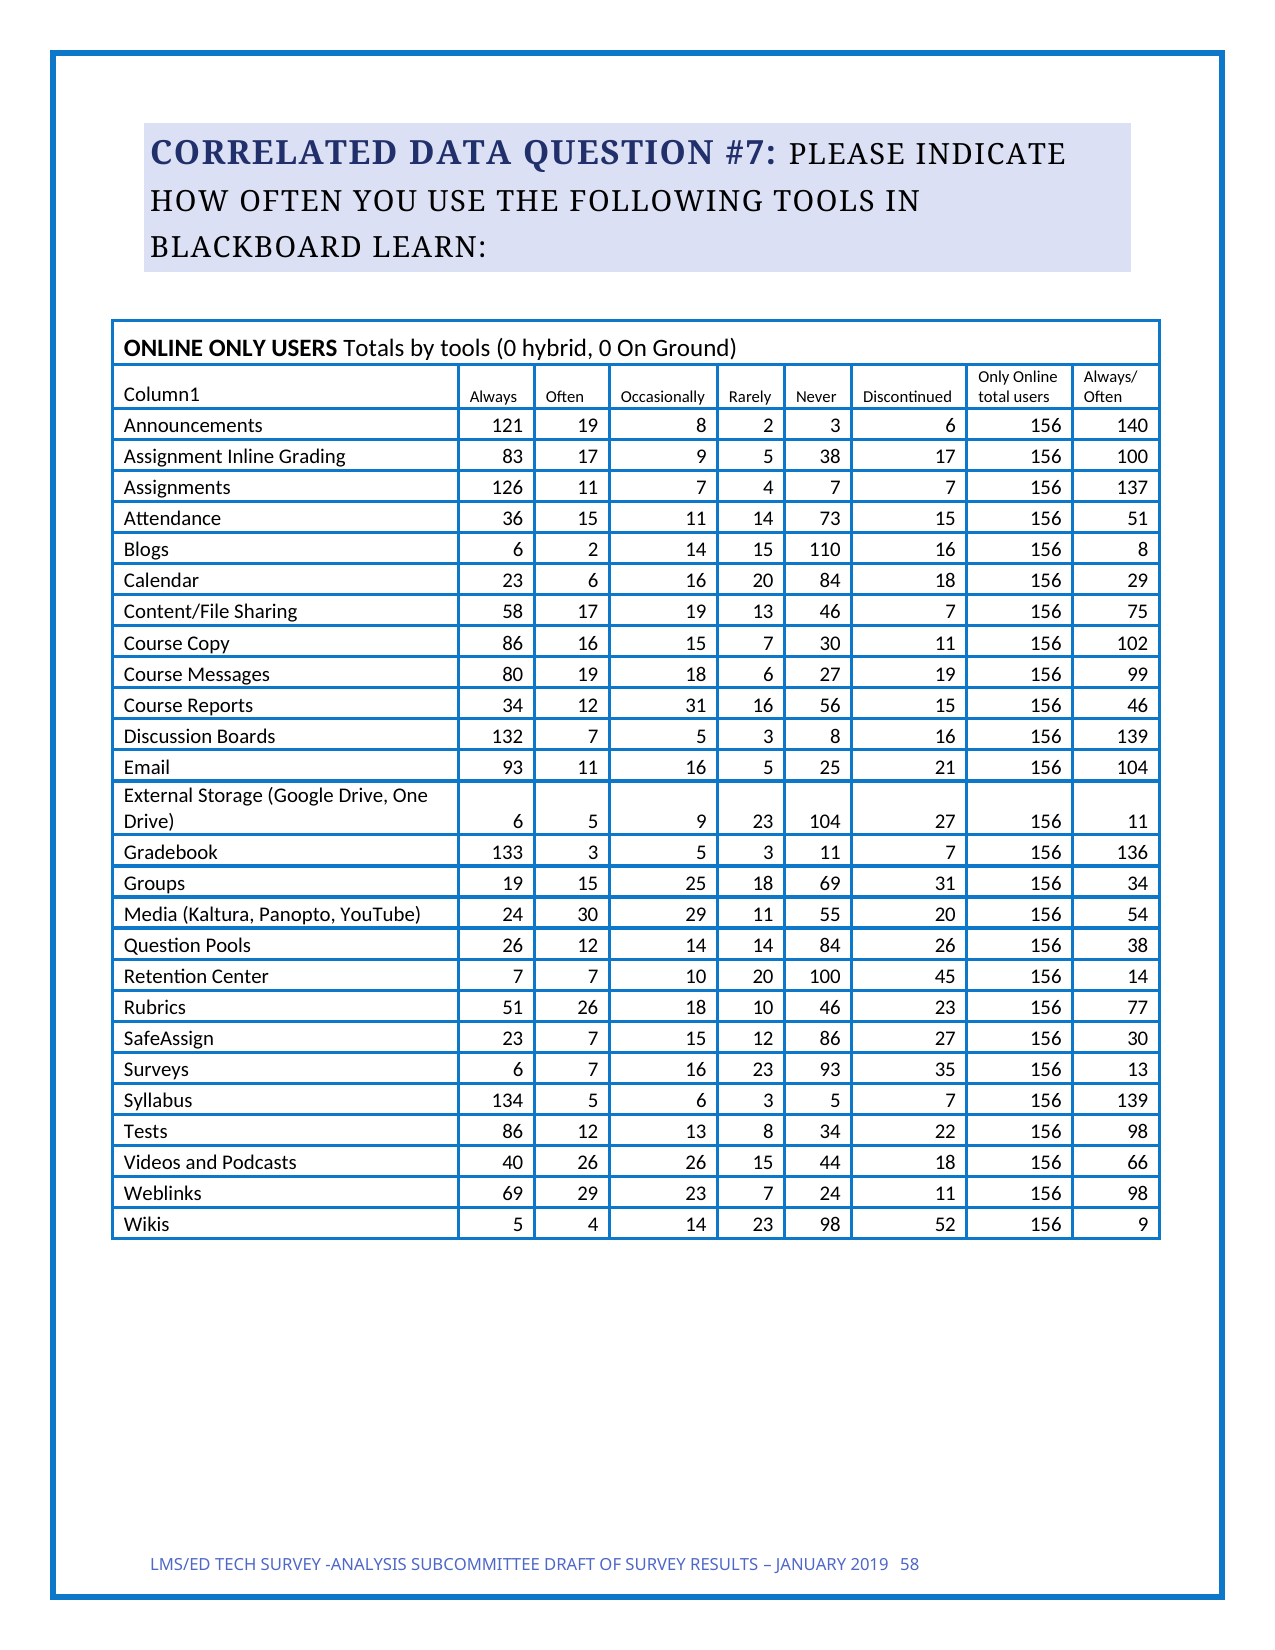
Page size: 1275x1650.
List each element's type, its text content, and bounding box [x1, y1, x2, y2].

table_cell 156 [968, 930, 1071, 957]
table_cell 7 [853, 596, 965, 624]
table_cell 16 [536, 627, 608, 655]
table_cell 30 [1074, 1023, 1158, 1051]
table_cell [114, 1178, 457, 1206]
table_cell 21 [853, 751, 965, 779]
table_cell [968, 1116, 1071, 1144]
table_cell 11 [536, 751, 608, 779]
table_cell 75 [1074, 596, 1158, 624]
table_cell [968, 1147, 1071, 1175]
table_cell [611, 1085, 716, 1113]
table_cell 18 [611, 658, 716, 686]
table_cell 11 [786, 836, 850, 864]
table_cell 46 [1074, 689, 1158, 717]
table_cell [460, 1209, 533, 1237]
table_cell 23 [719, 1054, 783, 1082]
table_cell 19 [536, 658, 608, 686]
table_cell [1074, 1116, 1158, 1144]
table_cell 134 [460, 1085, 533, 1113]
table_cell 11 [1074, 783, 1158, 833]
table_cell Occasionally [611, 366, 716, 407]
table_cell 156 [968, 751, 1071, 779]
table_cell 25 [611, 868, 716, 895]
table_cell 14 [719, 503, 783, 531]
table_cell 99 [1074, 658, 1158, 686]
table_header ONLINE ONLY USERS Totals by tools (0 hybrid, 0 On Ground) [114, 322, 1158, 363]
table_cell 6 [536, 565, 608, 593]
table_cell 25 [786, 751, 850, 779]
table_cell 27 [853, 1023, 965, 1051]
table_cell 27 [853, 783, 965, 833]
table_cell External Storage (Google Drive, One Drive) [114, 783, 457, 833]
table_cell 93 [786, 1054, 850, 1082]
table_cell Course Reports [114, 689, 457, 717]
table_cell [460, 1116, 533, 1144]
table_cell 139 [1074, 720, 1158, 748]
table_cell 17 [536, 441, 608, 469]
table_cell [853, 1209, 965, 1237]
table_cell 137 [1074, 472, 1158, 500]
table_cell 20 [719, 961, 783, 988]
table_cell 31 [853, 868, 965, 895]
table_cell 7 [536, 1054, 608, 1082]
table_cell 156 [968, 1023, 1071, 1051]
table_cell 15 [719, 534, 783, 562]
table_cell 7 [786, 472, 850, 500]
table_cell 58 [460, 596, 533, 624]
table_cell 34 [460, 689, 533, 717]
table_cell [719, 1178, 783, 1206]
table_cell 8 [1074, 534, 1158, 562]
table_cell 23 [460, 1023, 533, 1051]
table_cell 14 [1074, 961, 1158, 988]
table_cell Discussion Boards [114, 720, 457, 748]
table_cell 56 [786, 689, 850, 717]
table_cell 17 [853, 441, 965, 469]
table_cell 7 [719, 627, 783, 655]
table_cell Never [786, 366, 850, 407]
table_cell 17 [536, 596, 608, 624]
table_cell 156 [968, 565, 1071, 593]
table_cell 156 [968, 658, 1071, 686]
table_cell 102 [1074, 627, 1158, 655]
table_cell 5 [536, 783, 608, 833]
table_cell 5 [611, 720, 716, 748]
table_cell Calendar [114, 565, 457, 593]
table_cell 23 [460, 565, 533, 593]
table_cell Gradebook [114, 836, 457, 864]
table_cell 73 [786, 503, 850, 531]
table_cell 104 [786, 783, 850, 833]
table_cell 24 [460, 899, 533, 926]
table_cell 30 [536, 899, 608, 926]
table_cell 12 [536, 689, 608, 717]
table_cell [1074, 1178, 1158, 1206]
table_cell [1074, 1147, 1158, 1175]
table_cell 36 [460, 503, 533, 531]
table_cell 2 [719, 410, 783, 438]
table_cell 11 [719, 899, 783, 926]
table_cell 5 [719, 441, 783, 469]
table_cell 15 [611, 627, 716, 655]
table_cell 19 [611, 596, 716, 624]
table_cell 5 [611, 836, 716, 864]
table_cell Rarely [719, 366, 783, 407]
table_cell 20 [719, 565, 783, 593]
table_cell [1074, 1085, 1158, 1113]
table_cell Announcements [114, 410, 457, 438]
table_cell 18 [853, 565, 965, 593]
table_cell 9 [611, 783, 716, 833]
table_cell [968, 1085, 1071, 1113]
table_cell 8 [786, 720, 850, 748]
table_cell 156 [968, 1054, 1071, 1082]
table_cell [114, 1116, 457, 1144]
table_cell Surveys [114, 1054, 457, 1082]
table_cell 3 [719, 720, 783, 748]
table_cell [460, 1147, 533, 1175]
table_cell 16 [853, 534, 965, 562]
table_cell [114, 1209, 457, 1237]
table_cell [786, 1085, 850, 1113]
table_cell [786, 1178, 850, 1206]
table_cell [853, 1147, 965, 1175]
table_cell Attendance [114, 503, 457, 531]
table_cell 23 [853, 992, 965, 1019]
table_cell 2 [536, 534, 608, 562]
table_cell 156 [968, 472, 1071, 500]
table_cell 38 [786, 441, 850, 469]
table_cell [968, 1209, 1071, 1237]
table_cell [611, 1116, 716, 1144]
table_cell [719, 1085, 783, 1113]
table_cell 84 [786, 565, 850, 593]
table_cell 156 [968, 441, 1071, 469]
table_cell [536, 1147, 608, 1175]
table_cell SafeAssign [114, 1023, 457, 1051]
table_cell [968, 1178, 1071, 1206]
table_cell 18 [611, 992, 716, 1019]
table_cell 15 [536, 868, 608, 895]
table_cell 156 [968, 961, 1071, 988]
table_cell 6 [460, 783, 533, 833]
table_cell 16 [611, 751, 716, 779]
table_cell 156 [968, 410, 1071, 438]
table_cell 132 [460, 720, 533, 748]
table_cell Assignment Inline Grading [114, 441, 457, 469]
table_cell Column1 [114, 366, 457, 407]
table_cell 51 [1074, 503, 1158, 531]
table_cell 140 [1074, 410, 1158, 438]
table_cell 16 [853, 720, 965, 748]
table_cell 26 [536, 992, 608, 1019]
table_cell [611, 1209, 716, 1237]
table_cell 156 [968, 783, 1071, 833]
table_cell 133 [460, 836, 533, 864]
table_cell 15 [853, 503, 965, 531]
table_cell Syllabus [114, 1085, 457, 1113]
table_cell 136 [1074, 836, 1158, 864]
table_cell 23 [719, 783, 783, 833]
table_cell 3 [786, 410, 850, 438]
table_cell 6 [853, 410, 965, 438]
table_cell Rubrics [114, 992, 457, 1019]
table_cell 104 [1074, 751, 1158, 779]
table_cell Groups [114, 868, 457, 895]
table_cell 86 [460, 627, 533, 655]
table_cell 3 [719, 836, 783, 864]
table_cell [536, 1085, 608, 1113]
table_cell 19 [460, 868, 533, 895]
table_cell 11 [853, 627, 965, 655]
table_cell 6 [460, 1054, 533, 1082]
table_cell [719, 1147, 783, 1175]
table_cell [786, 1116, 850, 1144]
table_cell 11 [611, 503, 716, 531]
table_cell 7 [536, 961, 608, 988]
table_cell 27 [786, 658, 850, 686]
table_cell 83 [460, 441, 533, 469]
table_cell 6 [460, 534, 533, 562]
table_cell 6 [719, 658, 783, 686]
table_cell 55 [786, 899, 850, 926]
table_cell Content/File Sharing [114, 596, 457, 624]
table_cell 12 [536, 930, 608, 957]
table_cell 100 [1074, 441, 1158, 469]
table_cell 110 [786, 534, 850, 562]
table_cell Blogs [114, 534, 457, 562]
table_cell 16 [611, 1054, 716, 1082]
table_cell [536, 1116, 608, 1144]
table_cell 35 [853, 1054, 965, 1082]
table_cell 9 [611, 441, 716, 469]
table_cell 46 [786, 596, 850, 624]
table_cell 14 [611, 930, 716, 957]
table_cell Often [536, 366, 608, 407]
table_cell 156 [968, 720, 1071, 748]
table_cell 121 [460, 410, 533, 438]
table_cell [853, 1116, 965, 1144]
table_cell 8 [611, 410, 716, 438]
table_cell 156 [968, 836, 1071, 864]
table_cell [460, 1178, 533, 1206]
table_cell 18 [719, 868, 783, 895]
table_cell 14 [719, 930, 783, 957]
table_cell 126 [460, 472, 533, 500]
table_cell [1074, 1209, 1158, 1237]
table_cell 7 [460, 961, 533, 988]
table_cell 19 [853, 658, 965, 686]
table_cell 46 [786, 992, 850, 1019]
table_cell 26 [853, 930, 965, 957]
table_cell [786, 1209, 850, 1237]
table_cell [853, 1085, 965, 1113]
table_cell 15 [853, 689, 965, 717]
table_cell 3 [536, 836, 608, 864]
table_cell 19 [536, 410, 608, 438]
table_cell Always/Often [1074, 366, 1158, 407]
table_cell 26 [460, 930, 533, 957]
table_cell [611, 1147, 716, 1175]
table_cell 14 [611, 534, 716, 562]
table_cell 29 [1074, 565, 1158, 593]
table_cell 15 [536, 503, 608, 531]
table_cell 100 [786, 961, 850, 988]
table_cell 10 [611, 961, 716, 988]
table_cell Assignments [114, 472, 457, 500]
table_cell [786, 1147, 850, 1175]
table_cell 13 [719, 596, 783, 624]
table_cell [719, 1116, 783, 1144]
table_cell Email [114, 751, 457, 779]
table_cell 38 [1074, 930, 1158, 957]
table_cell 77 [1074, 992, 1158, 1019]
table_cell 15 [611, 1023, 716, 1051]
table_cell 7 [536, 1023, 608, 1051]
table_cell Discontinued [853, 366, 965, 407]
table_cell 7 [853, 472, 965, 500]
table_cell 69 [786, 868, 850, 895]
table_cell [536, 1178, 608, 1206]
table_cell 156 [968, 534, 1071, 562]
table_cell 45 [853, 961, 965, 988]
table_cell Course Copy [114, 627, 457, 655]
table_cell 156 [968, 899, 1071, 926]
table_cell 84 [786, 930, 850, 957]
table_cell 10 [719, 992, 783, 1019]
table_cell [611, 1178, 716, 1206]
table_cell 86 [786, 1023, 850, 1051]
table_cell Question Pools [114, 930, 457, 957]
table_cell 4 [719, 472, 783, 500]
table_cell 16 [719, 689, 783, 717]
table_cell 34 [1074, 868, 1158, 895]
table_cell 156 [968, 689, 1071, 717]
table_cell 156 [968, 627, 1071, 655]
table_cell 51 [460, 992, 533, 1019]
table_cell 7 [611, 472, 716, 500]
table_cell 16 [611, 565, 716, 593]
table_cell 11 [536, 472, 608, 500]
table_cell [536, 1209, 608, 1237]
table_cell 5 [719, 751, 783, 779]
table_cell 156 [968, 503, 1071, 531]
table_cell 156 [968, 992, 1071, 1019]
table_cell 156 [968, 868, 1071, 895]
table_cell 7 [853, 836, 965, 864]
table_cell 30 [786, 627, 850, 655]
table_cell 20 [853, 899, 965, 926]
table_cell Always [460, 366, 533, 407]
subtitle Correlated Data Question #7: Please indicate how often you use the following tools in Blackboard Learn: [150, 129, 1125, 266]
table_cell 80 [460, 658, 533, 686]
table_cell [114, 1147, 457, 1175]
table_cell Only Online total users [968, 366, 1071, 407]
table_cell 29 [611, 899, 716, 926]
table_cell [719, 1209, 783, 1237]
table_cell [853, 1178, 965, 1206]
table_cell 54 [1074, 899, 1158, 926]
table_cell 31 [611, 689, 716, 717]
table_cell 12 [719, 1023, 783, 1051]
table_cell 93 [460, 751, 533, 779]
table_cell Media (Kaltura, Panopto, YouTube) [114, 899, 457, 926]
table_cell 156 [968, 596, 1071, 624]
table_cell 13 [1074, 1054, 1158, 1082]
table_cell Course Messages [114, 658, 457, 686]
table_cell 7 [536, 720, 608, 748]
table_cell Retention Center [114, 961, 457, 988]
